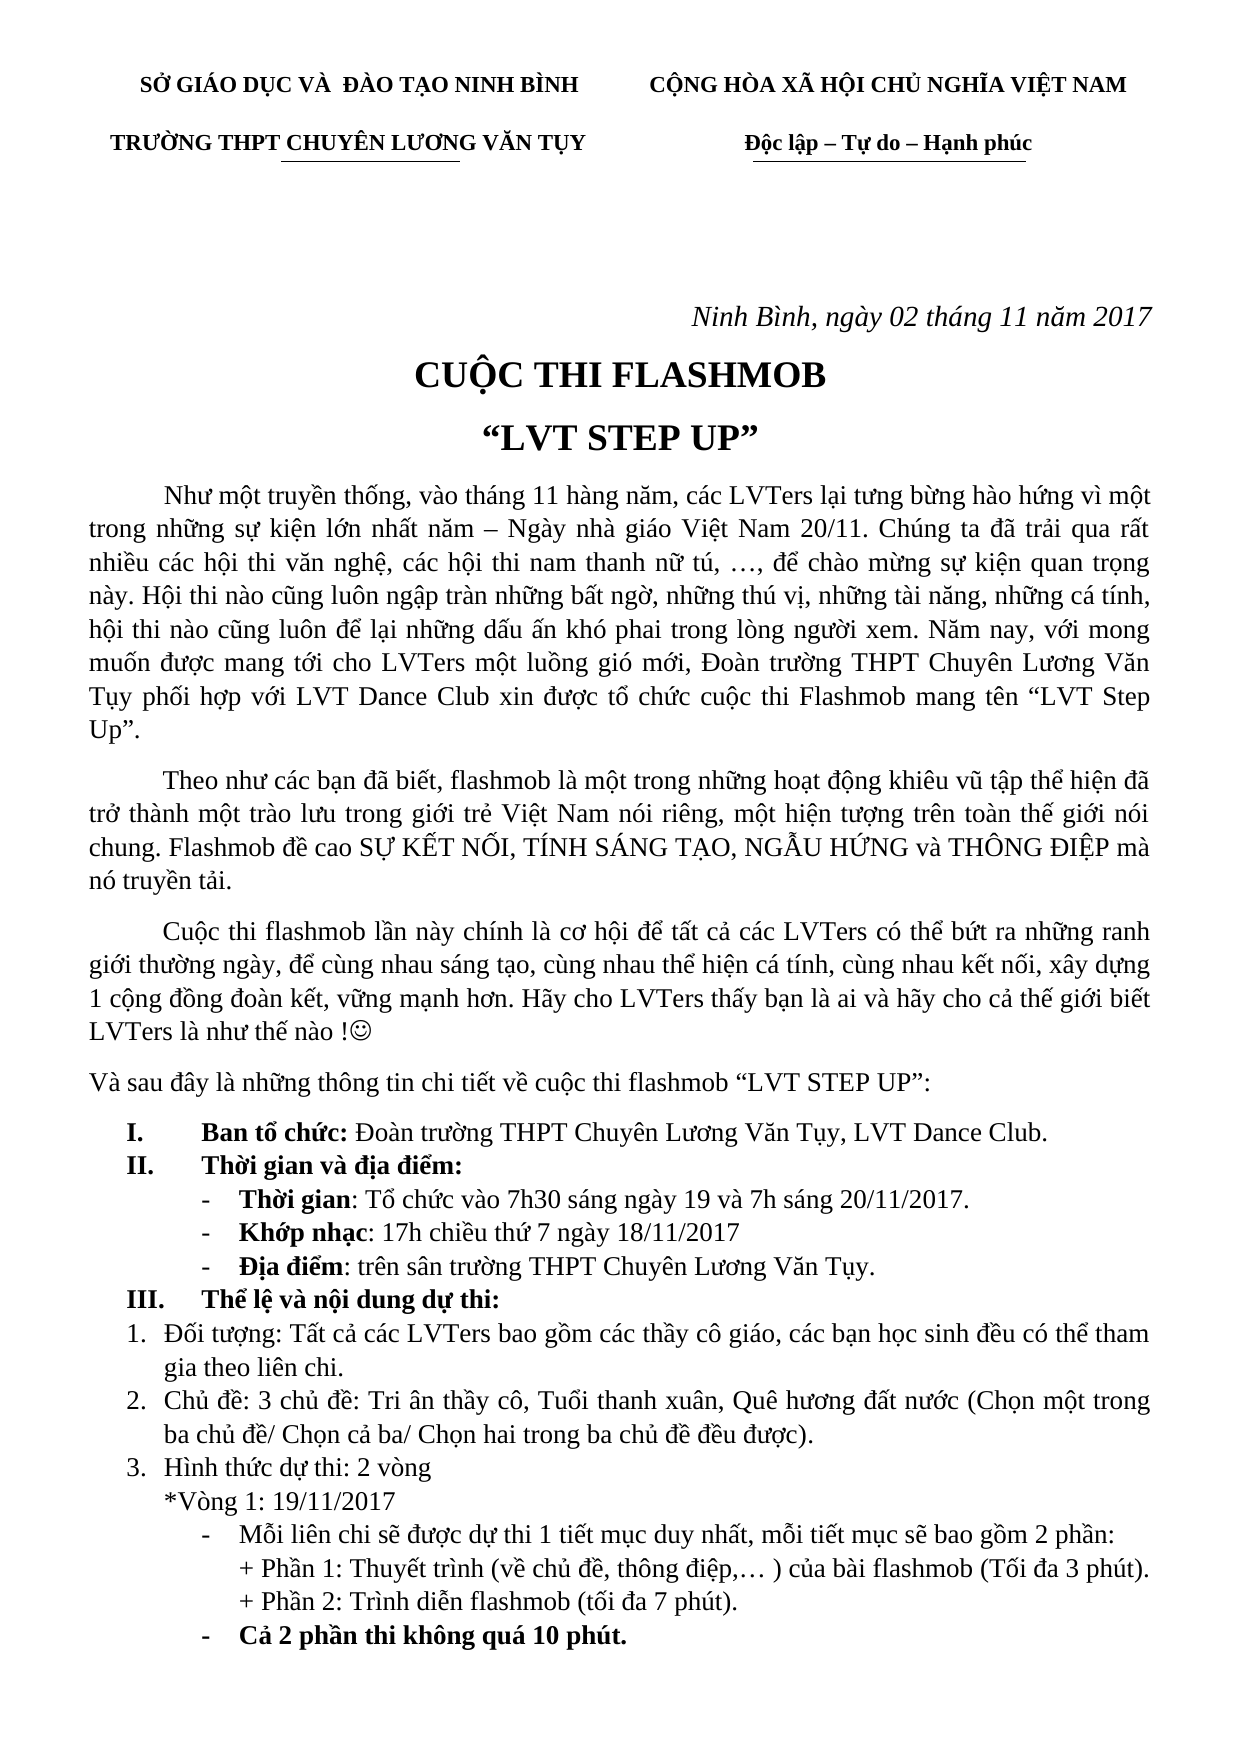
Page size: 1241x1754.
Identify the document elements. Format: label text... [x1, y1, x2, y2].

table_cell TRƯỜNG THPT CHUYÊN LƯƠNG VĂN TỤY [80, 129, 616, 297]
list Cả 2 phần thi không quá 10 phút. [201, 1619, 1152, 1650]
list Thời gian: Tổ chức vào 7h30 sáng ngày 19 và 7h sáng 20/11/2017. [201, 1183, 1152, 1214]
list *Vòng 1: 19/11/2017 [164, 1485, 1152, 1516]
list Địa điểm: trên sân trường THPT Chuyên Lương Văn Tụy. [201, 1250, 1152, 1281]
list Khớp nhạc: 17h chiều thứ 7 ngày 18/11/2017 [201, 1217, 1152, 1248]
text CUỘC THI FLASHMOB [89, 352, 1152, 396]
text Ninh Bình, ngày 02 tháng 11 năm 2017 [89, 297, 1152, 333]
list Thể lệ và nội dung dự thi: [126, 1284, 1152, 1315]
text “LVT STEP UP” [89, 416, 1152, 459]
table_header CỘNG HÒA XÃ HỘI CHỦ NGHĨA VIỆT NAM [616, 71, 1160, 128]
list Đối tượng: Tất cả các LVTers bao gồm các thầy cô giáo, các bạn học sinh đều có thể tham gia theo liên chi. [126, 1317, 1152, 1382]
list Hình thức dự thi: 2 vòng [126, 1451, 1152, 1482]
list + Phần 2: Trình diễn flashmob (tối đa 7 phút). [239, 1586, 1152, 1617]
text Theo như các bạn đã biết, flashmob là một trong những hoạt động khiêu vũ tập thể hiện đã trở thành một trào lưu trong giới trẻ Việt Nam nói riêng, một hiện tượng trên toàn thế giới nói chung. Flashmob đề cao SỰ KẾT NỐI, TÍNH SÁNG TẠO, NGẪU HỨNG và THÔNG ĐIỆP mà nó truyền tải. [89, 764, 1152, 896]
text Cuộc thi flashmob lần này chính là cơ hội để tất cả các LVTers có thể bứt ra những ranh giới thường ngày, để cùng nhau sáng tạo, cùng nhau thể hiện cá tính, cùng nhau kết nối, xây dựng 1 cộng đồng đoàn kết, vững mạnh hơn. Hãy cho LVTers thấy bạn là ai và hãy cho cả thế giới biết LVTers là như thế nào ! [89, 915, 1152, 1047]
text Và sau đây là những thông tin chi tiết về cuộc thi flashmob “LVT STEP UP”: [89, 1066, 1152, 1097]
list Ban tổ chức: Đoàn trường THPT Chuyên Lương Văn Tụy, LVT Dance Club. [126, 1116, 1152, 1147]
list Chủ đề: 3 chủ đề: Tri ân thầy cô, Tuổi thanh xuân, Quê hương đất nước (Chọn một trong ba chủ đề/ Chọn cả ba/ Chọn hai trong ba chủ đề đều được). [126, 1384, 1152, 1449]
list Mỗi liên chi sẽ được dự thi 1 tiết mục duy nhất, mỗi tiết mục sẽ bao gồm 2 phần: [201, 1518, 1152, 1549]
table_cell Độc lập – Tự do – Hạnh phúc [616, 129, 1160, 297]
table_header SỞ GIÁO DỤC VÀ ĐÀO TẠO NINH BÌNH [80, 71, 616, 128]
list Thời gian và địa điểm: [126, 1149, 1152, 1181]
list + Phần 1: Thuyết trình (về chủ đề, thông điệp,… ) của bài flashmob (Tối đa 3 phút). [239, 1552, 1152, 1583]
